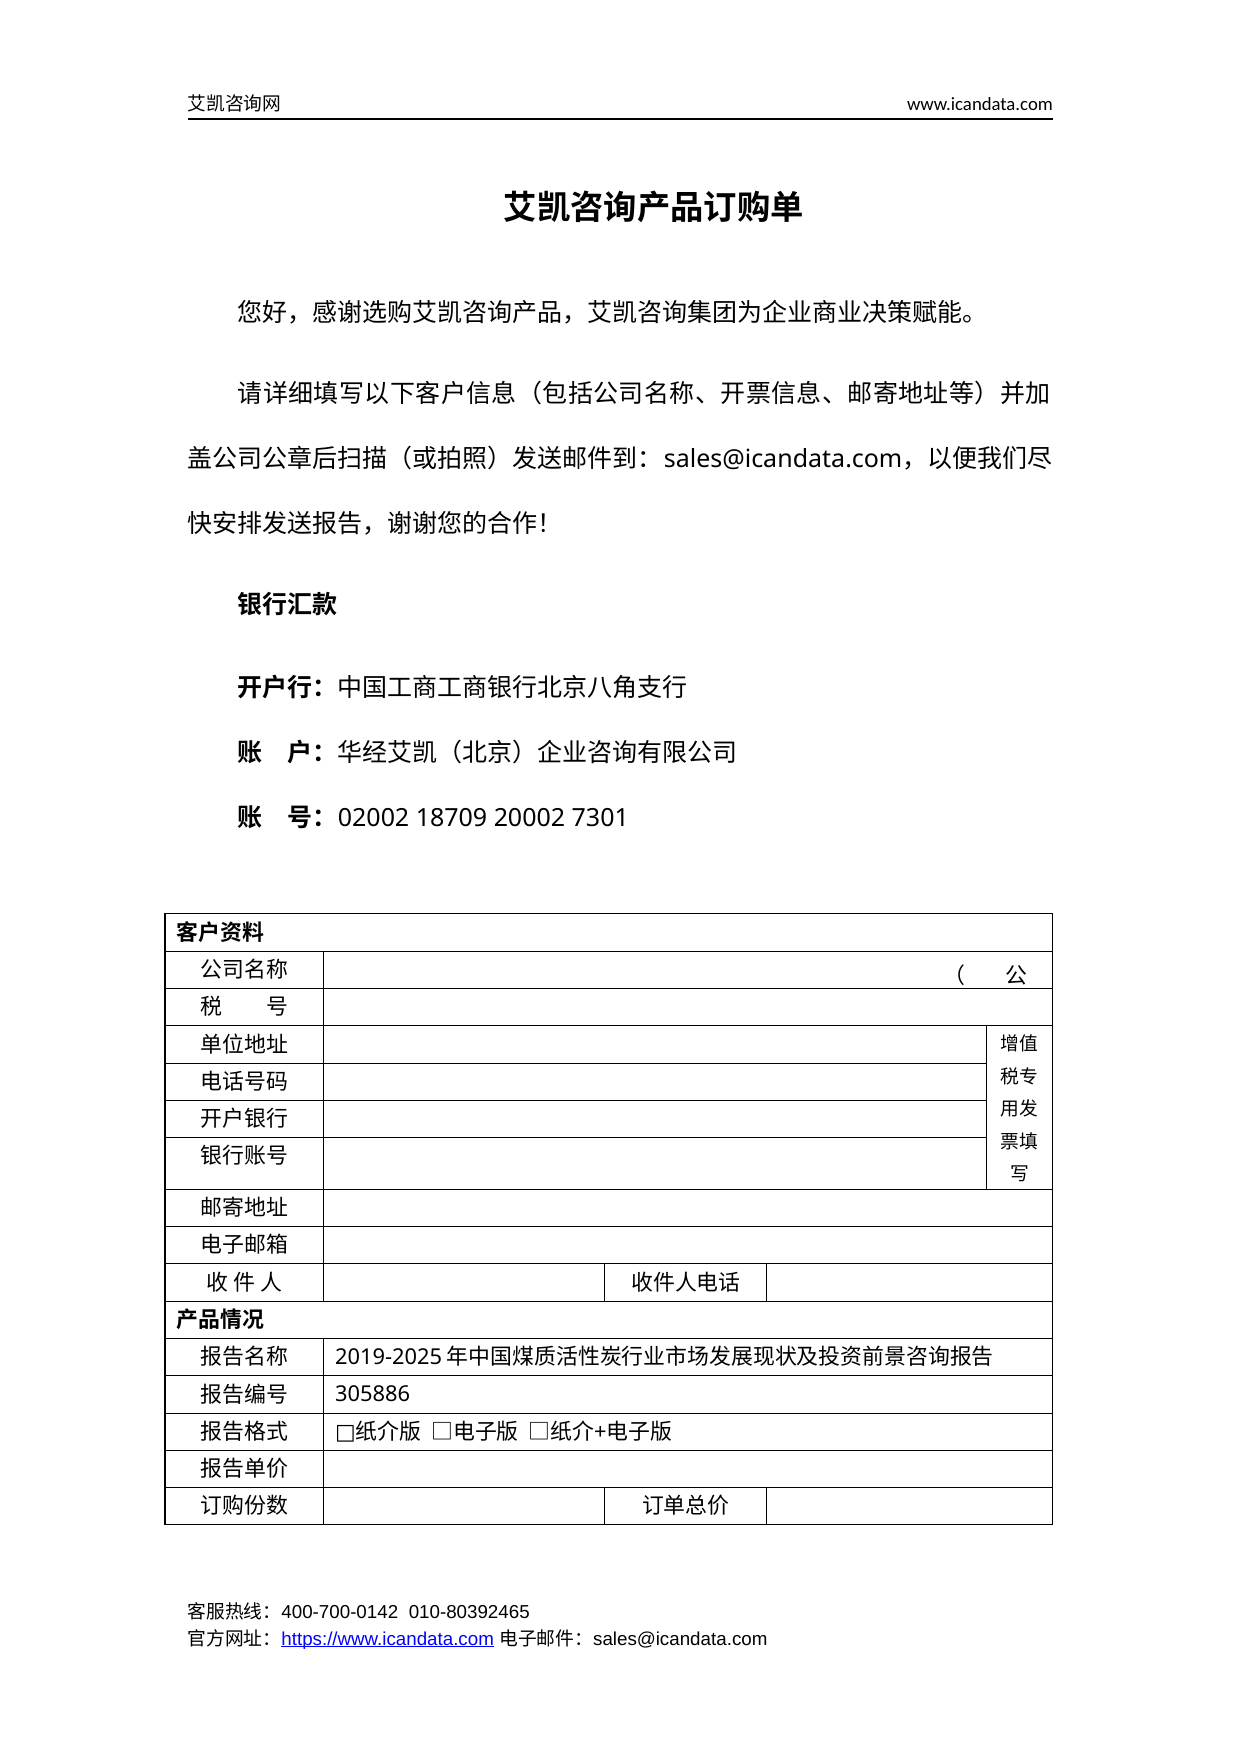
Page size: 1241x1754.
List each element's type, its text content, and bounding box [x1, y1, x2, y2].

table_cell [324, 1026, 986, 1062]
table_cell 增值税专用发票填写 [987, 1026, 1052, 1189]
text 艾凯咨询产品订购单 [187, 172, 1053, 237]
table_cell 收 件 人 [166, 1264, 323, 1301]
table_cell [324, 1451, 1052, 1487]
table_cell [324, 952, 1052, 988]
table_cell [324, 1101, 986, 1137]
table_cell 订购份数 [166, 1488, 323, 1524]
table_cell 电话号码 [166, 1064, 323, 1100]
text 您好，感谢选购艾凯咨询产品，艾凯咨询集团为企业商业决策赋能。 [187, 278, 1053, 343]
text 银行汇款 [187, 570, 1053, 635]
table_cell 税 号 [166, 989, 323, 1025]
table_cell [324, 1264, 604, 1301]
table_cell 收件人电话 [605, 1264, 766, 1301]
table_cell [767, 1488, 1052, 1524]
table_header 客户资料 [166, 914, 1052, 951]
text 请详细填写以下客户信息（包括公司名称、开票信息、邮寄地址等）并加盖公司公章后扫描（或拍照）发送邮件到：sales@icandata.com，以便我们尽快安排发送报告，谢谢您的合作！ [187, 359, 1053, 554]
table_cell 公司名称 [166, 952, 323, 988]
table_cell 305886 [324, 1376, 1052, 1412]
table_cell 开户银行 [166, 1101, 323, 1137]
table_cell 银行账号 [166, 1138, 323, 1189]
table_cell 单位地址 [166, 1026, 323, 1062]
table_cell 2019-2025年中国煤质活性炭行业市场发展现状及投资前景咨询报告 [324, 1339, 1052, 1375]
text 开户行：中国工商工商银行北京八角支行 [187, 653, 1053, 718]
table_cell 电子邮箱 [166, 1227, 323, 1263]
table_cell 邮寄地址 [166, 1190, 323, 1226]
table_cell [324, 1064, 986, 1100]
text 账 号：02002 18709 20002 7301 [187, 783, 1053, 848]
table_cell □纸介版 □电子版 □纸介+电子版 [324, 1414, 1052, 1450]
table_cell 报告名称 [166, 1339, 323, 1375]
table_cell 订单总价 [605, 1488, 766, 1524]
table_cell [324, 1190, 1052, 1226]
table_cell [324, 989, 1052, 1025]
table_cell [324, 1227, 1052, 1263]
table_cell 报告格式 [166, 1414, 323, 1450]
table_cell [767, 1264, 1052, 1301]
table_cell 报告单价 [166, 1451, 323, 1487]
table_cell 产品情况 [166, 1302, 1052, 1338]
table_cell 报告编号 [166, 1376, 323, 1412]
table_cell [324, 1488, 604, 1524]
text 账 户：华经艾凯（北京）企业咨询有限公司 [187, 718, 1053, 783]
table_cell [324, 1138, 986, 1189]
